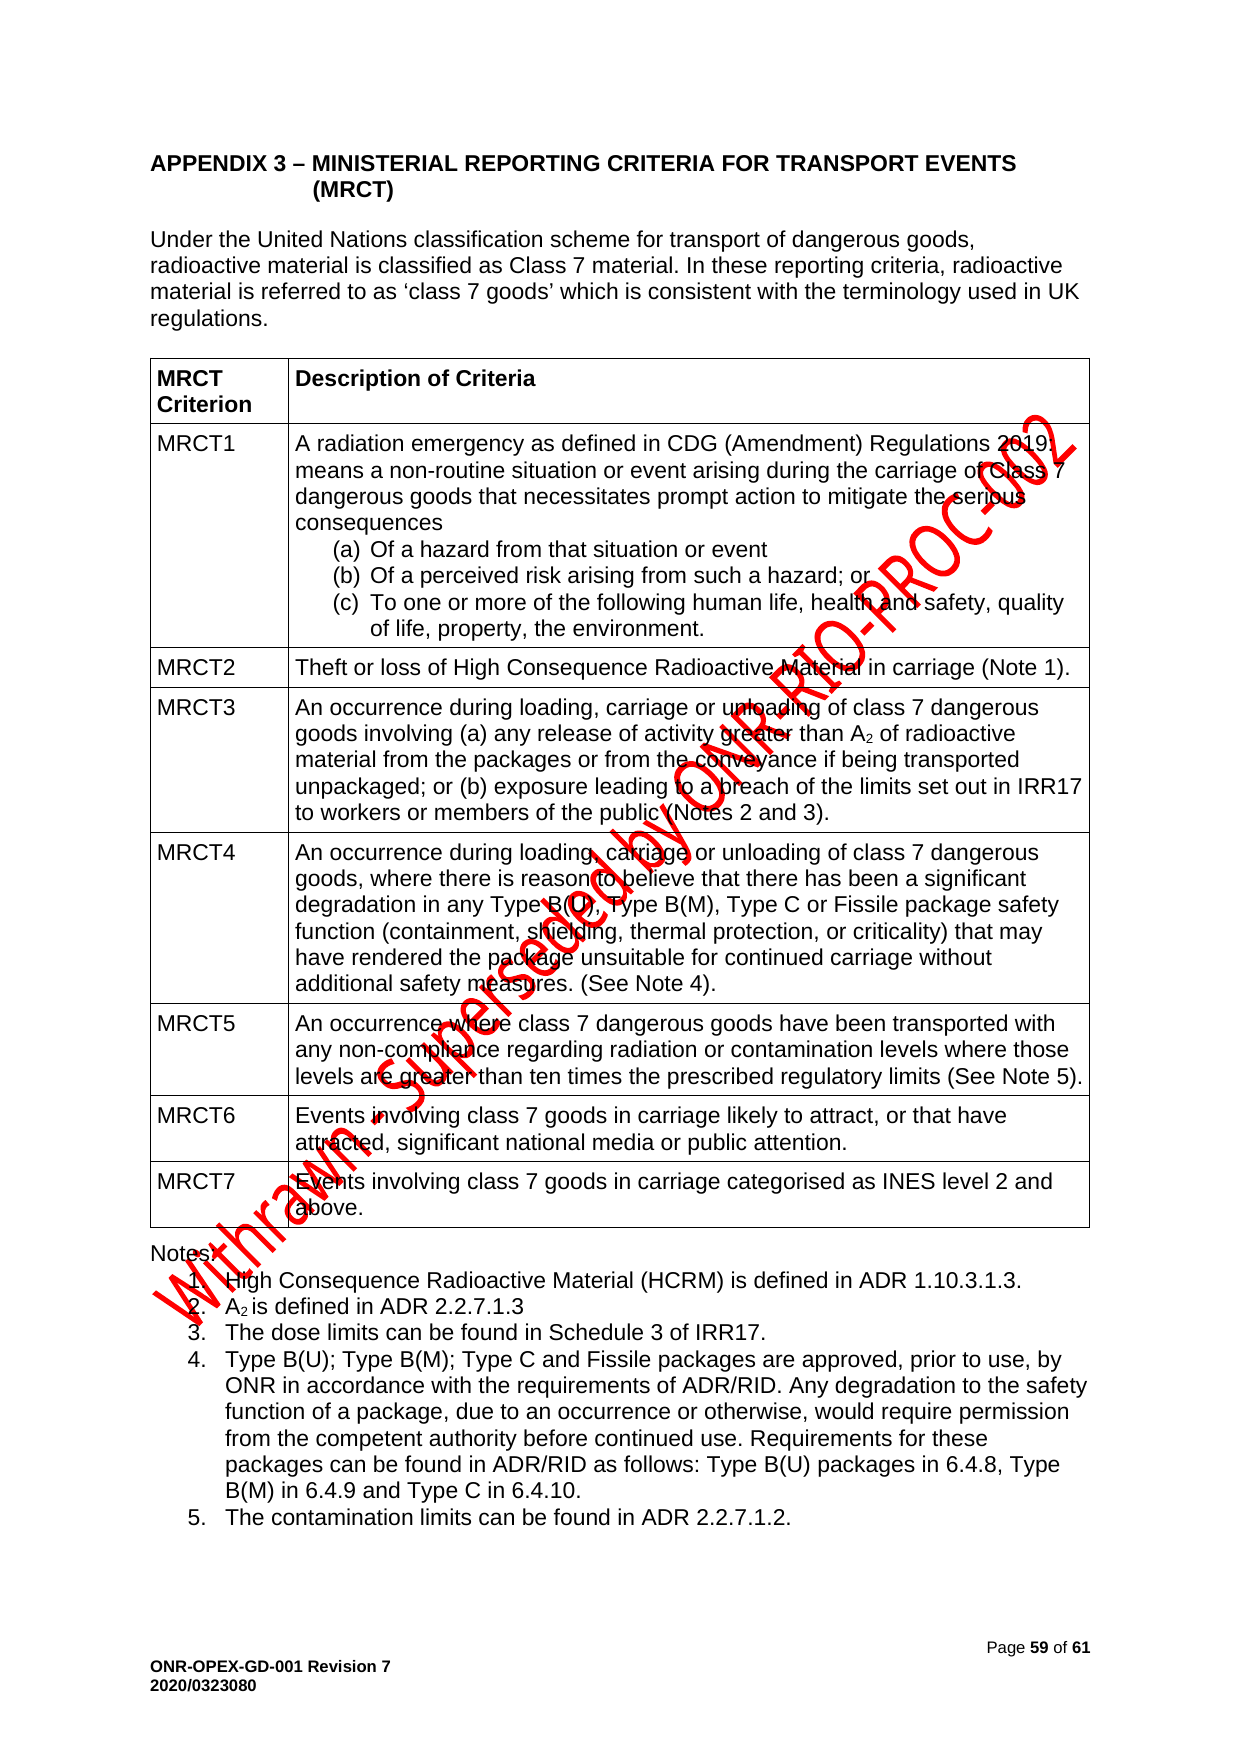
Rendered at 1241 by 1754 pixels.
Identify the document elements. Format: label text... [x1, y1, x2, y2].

table_cell An occurrence during loading, carriage or unloading of class 7 dangerous goods involving (a) any release of activity greater than A2 of radioactive material from the packages or from the conveyance if being transported unpackaged; or (b) exposure leading to a breach of the limits set out in IRR17 to workers or members of the public (Notes 2 and 3). [289, 688, 1089, 832]
table_cell MRCT5 [151, 1004, 288, 1095]
text Notes: [150, 1240, 1090, 1267]
table_cell MRCT7 [151, 1162, 288, 1227]
table_cell A radiation emergency as defined in CDG (Amendment) Regulations 2019: means a non-routine situation or event arising during the carriage of Class 7 dangerous goods that necessitates prompt action to mitigate the serious consequences Of a hazard from that situation or event Of a perceived risk arising from such a hazard; or To one or more of the following human life, health and safety, quality of life, property, the environment. [289, 424, 1089, 647]
subtitle APPENDIX 3 – Ministerial Reporting Criteria for Transport Events (MRCT) [150, 150, 1090, 203]
table_cell Events involving class 7 goods in carriage likely to attract, or that have attracted, significant national media or public attention. [289, 1096, 1089, 1161]
table_cell MRCT6 [151, 1096, 288, 1161]
table_cell Events involving class 7 goods in carriage categorised as INES level 2 and above. [289, 1162, 1089, 1227]
text Under the United Nations classification scheme for transport of dangerous goods, radioactive material is classified as Class 7 material. In these reporting criteria, radioactive material is referred to as ‘class 7 goods’ which is consistent with the terminology used in UK regulations. [150, 226, 1090, 331]
table_cell Theft or loss of High Consequence Radioactive Material in carriage (Note 1). [289, 648, 1089, 687]
list The dose limits can be found in Schedule 3 of IRR17. [187, 1319, 1090, 1346]
table_cell MRCT3 [151, 688, 288, 832]
list High Consequence Radioactive Material (HCRM) is defined in ADR 1.10.3.1.3. [187, 1267, 1090, 1293]
table_cell MRCT4 [151, 833, 288, 1003]
list The contamination limits can be found in ADR 2.2.7.1.2. [187, 1504, 1090, 1530]
list Type B(U); Type B(M); Type C and Fissile packages are approved, prior to use, by ONR in accordance with the requirements of ADR/RID. Any degradation to the safety function of a package, due to an occurrence or otherwise, would require permission from the competent authority before continued use. Requirements for these packages can be found in ADR/RID as follows: Type B(U) packages in 6.4.8, Type B(M) in 6.4.9 and Type C in 6.4.10. [187, 1346, 1090, 1504]
table_header Description of Criteria [289, 359, 1089, 423]
table_cell MRCT2 [151, 648, 288, 687]
list A2 is defined in ADR 2.2.7.1.3 [187, 1293, 1090, 1319]
table_cell An occurrence during loading, carriage or unloading of class 7 dangerous goods, where there is reason to believe that there has been a significant degradation in any Type B(U), Type B(M), Type C or Fissile package safety function (containment, shielding, thermal protection, or criticality) that may have rendered the package unsuitable for continued carriage without additional safety measures. (See Note 4). [289, 833, 1089, 1003]
table_header MRCT Criterion [151, 359, 288, 423]
table_cell An occurrence where class 7 dangerous goods have been transported with any non-compliance regarding radiation or contamination levels where those levels are greater than ten times the prescribed regulatory limits (See Note 5). [289, 1004, 1089, 1095]
table_cell MRCT1 [151, 424, 288, 647]
